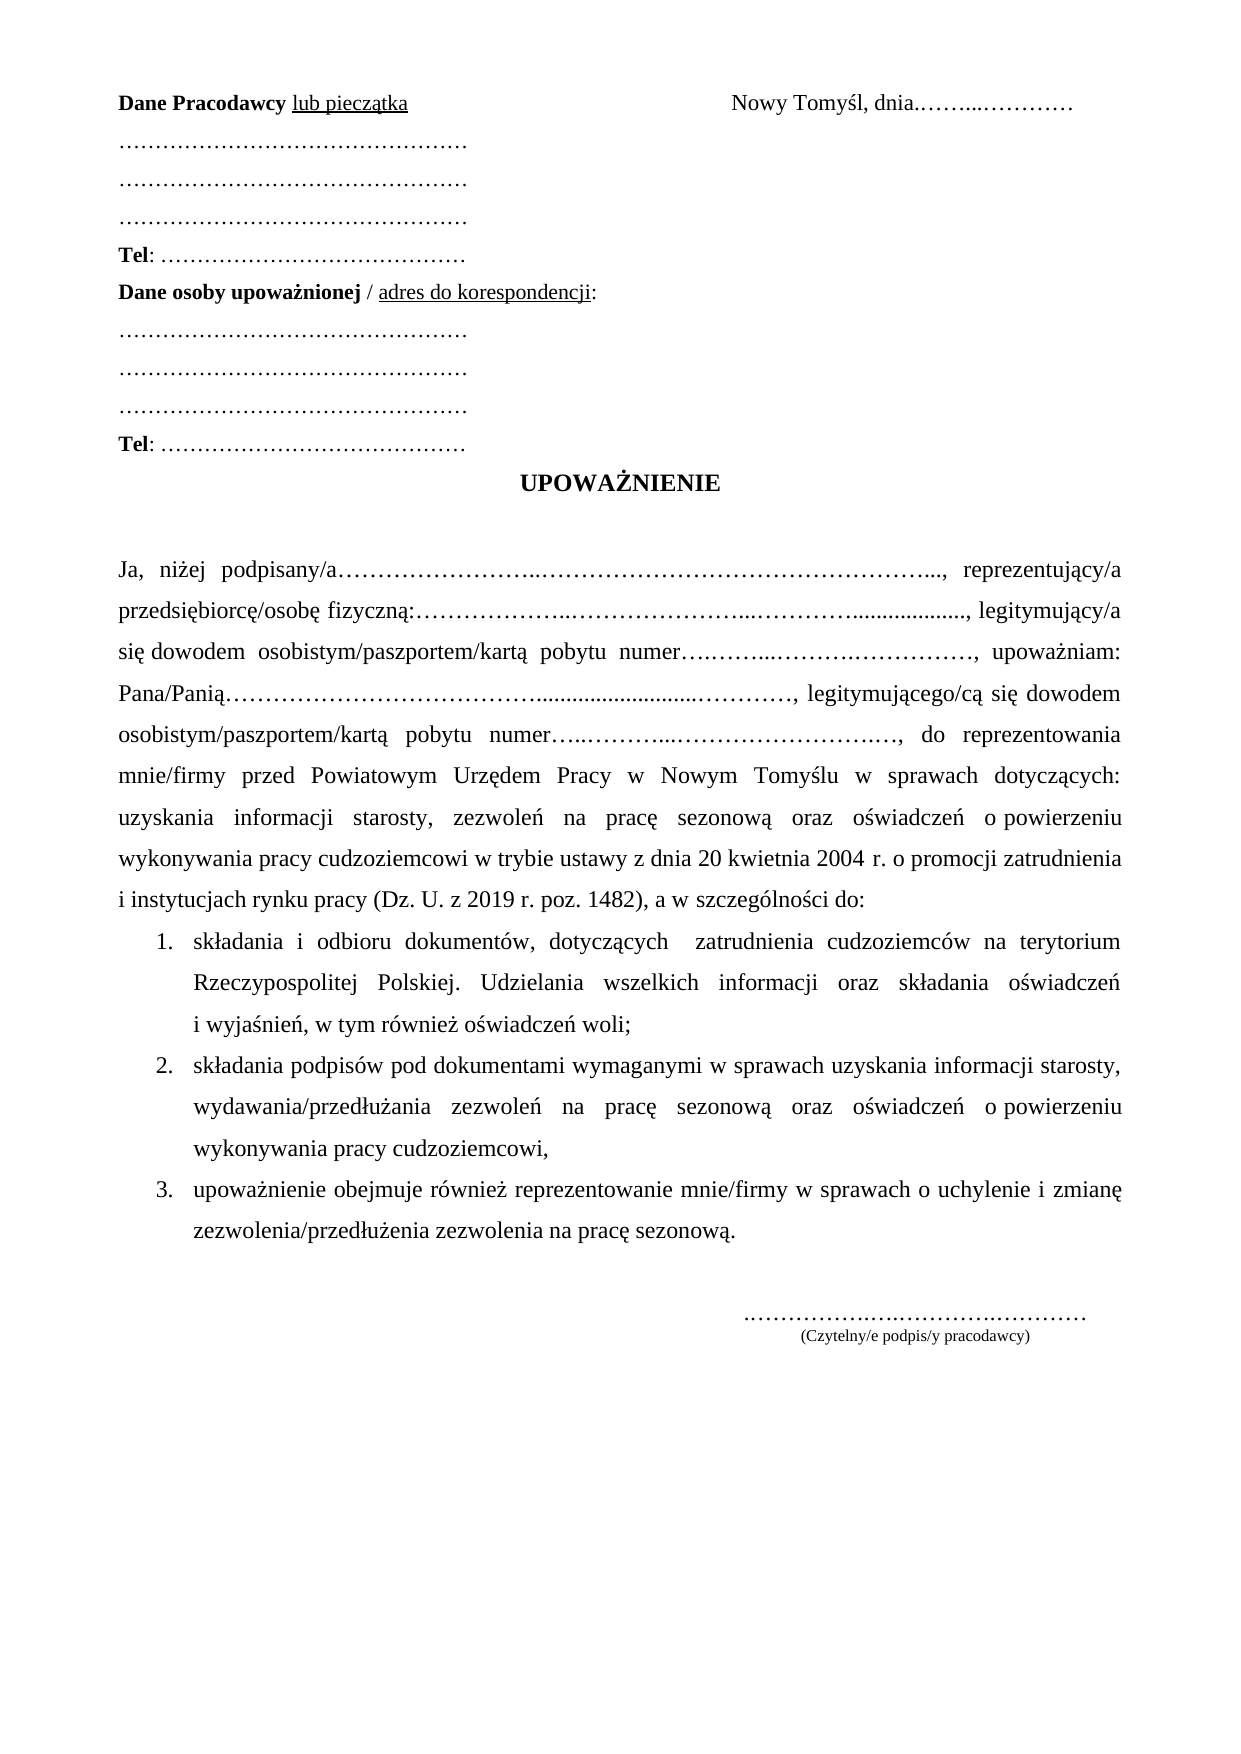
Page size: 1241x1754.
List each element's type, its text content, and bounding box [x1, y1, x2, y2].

list składania i odbioru dokumentów, dotyczących zatrudnienia cudzoziemców na terytorium Rzeczypospolitej Polskiej. Udzielania wszelkich informacji oraz składania oświadczeń i wyjaśnień, w tym również oświadczeń woli; [156, 927, 1122, 1037]
text Ja, niżej podpisany/a……………………..…………………………………………..., reprezentujący/a przedsiębiorcę/osobę fizyczną:………………..…………………...…………..................., legitymujący/a się dowodem osobistym/paszportem/kartą pobytu numer….……...……….……………, upoważniam: Pana/Panią…………………………………...........................…………, legitymującego/cą się dowodem osobistym/paszportem/kartą pobytu numer…..………...…………………….…, do reprezentowania mnie/firmy przed Powiatowym Urzędem Pracy w Nowym Tomyślu w sprawach dotyczących: uzyskania informacji starosty, zezwoleń na pracę sezonową oraz oświadczeń o powierzeniu wykonywania pracy cudzoziemcowi w trybie ustawy z dnia 20 kwietnia 2004 r. o promocji zatrudnienia i instytucjach rynku pracy (Dz. U. z 2019 r. poz. 1482), a w szczególności do: [118, 555, 1122, 913]
text .…………….….………….………… [709, 1299, 1122, 1325]
text (Czytelny/e podpis/y pracodawcy) [709, 1325, 1122, 1344]
text ………………………………………… [118, 204, 1122, 229]
text UPOWAŻNIENIE [118, 468, 1122, 497]
text ………………………………………… [118, 128, 1122, 153]
text ………………………………………… [118, 166, 1122, 191]
text Dane osoby upoważnionej / adres do korespondencji: [118, 279, 1122, 304]
text ………………………………………… [118, 317, 1122, 342]
text ………………………………………… [118, 355, 1122, 380]
text Tel: …………………………………… [118, 431, 1122, 456]
text Dane Pracodawcy lub pieczątka Nowy Tomyśl, dnia.……...………… [118, 89, 1122, 115]
text Tel: …………………………………… [118, 242, 1122, 267]
list upoważnienie obejmuje również reprezentowanie mnie/firmy w sprawach o uchylenie i zmianę zezwolenia/przedłużenia zezwolenia na pracę sezonową. [156, 1175, 1122, 1244]
list składania podpisów pod dokumentami wymaganymi w sprawach uzyskania informacji starosty, wydawania/przedłużania zezwoleń na pracę sezonową oraz oświadczeń o powierzeniu wykonywania pracy cudzoziemcowi, [156, 1051, 1122, 1161]
text ………………………………………… [118, 393, 1122, 418]
